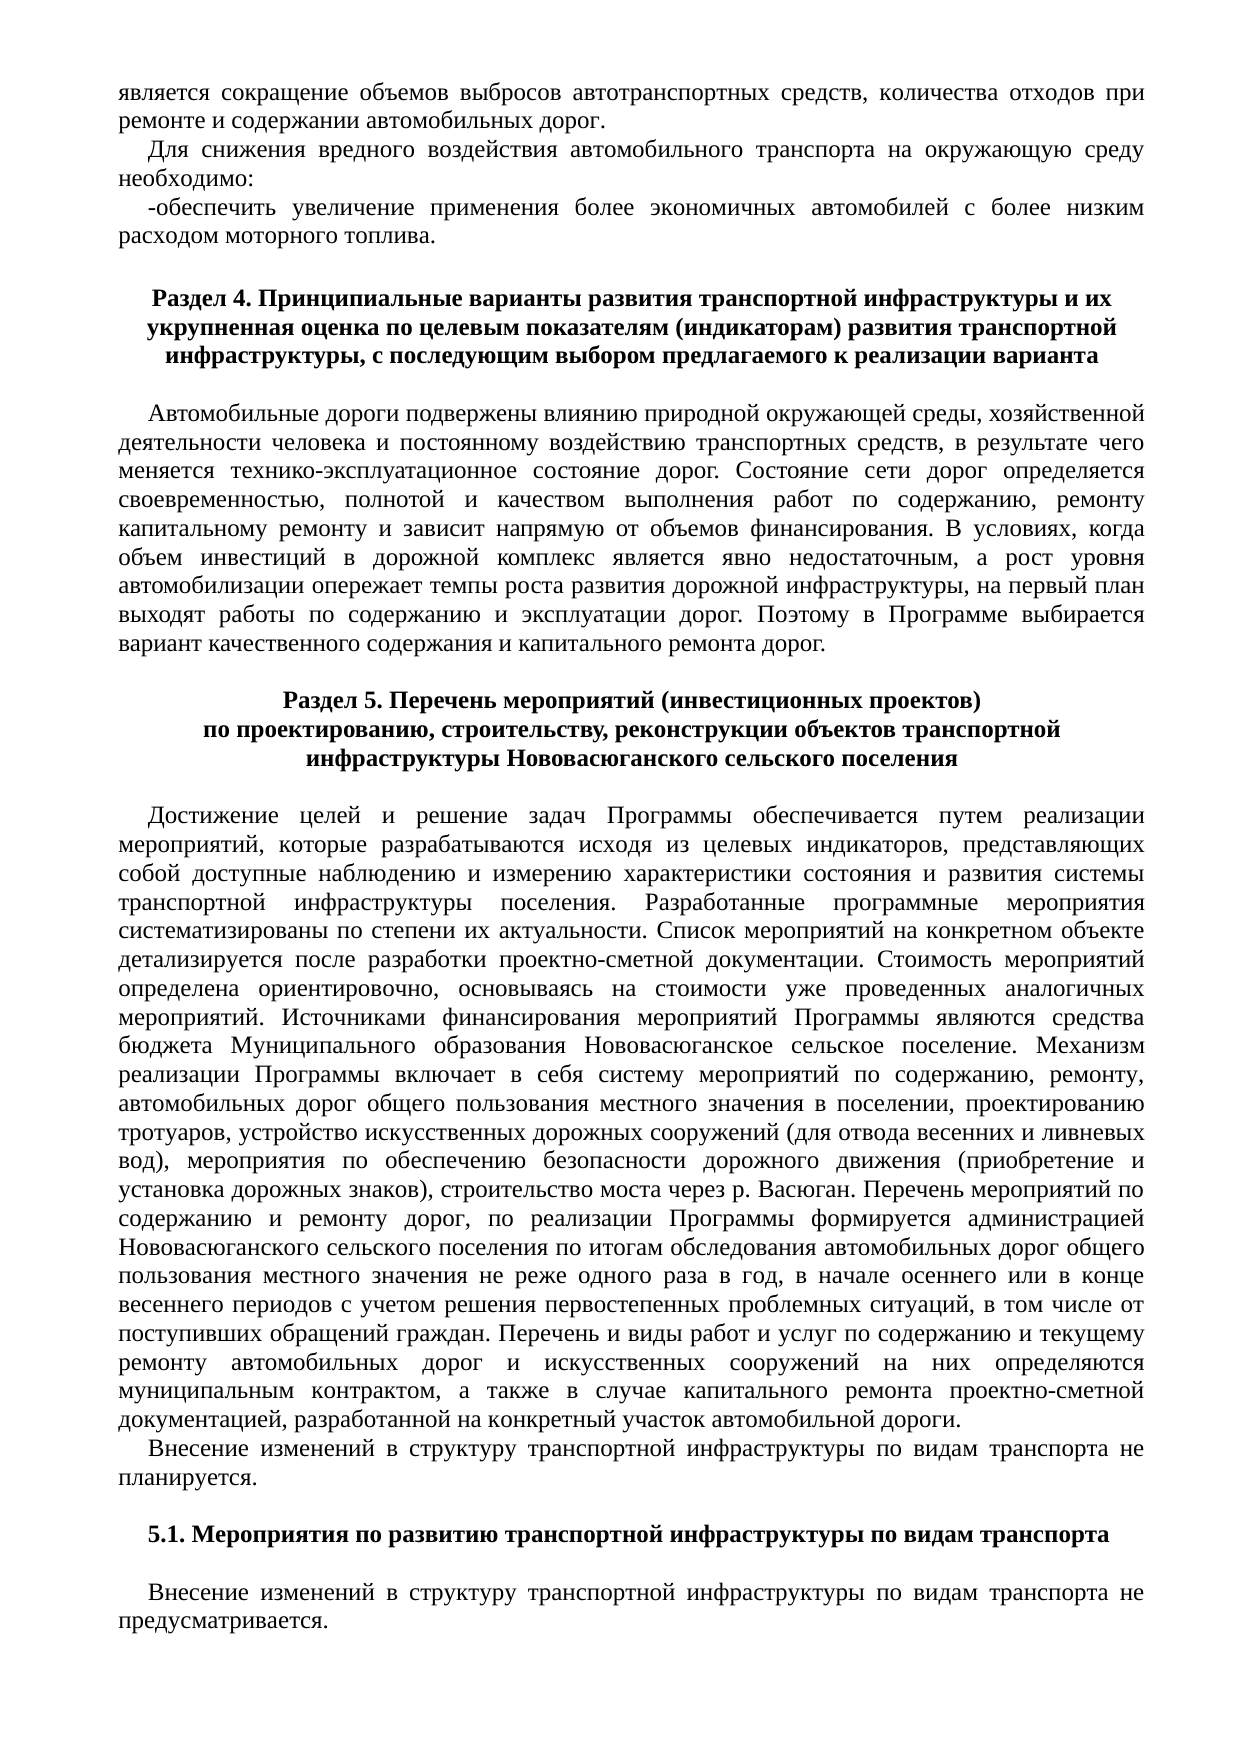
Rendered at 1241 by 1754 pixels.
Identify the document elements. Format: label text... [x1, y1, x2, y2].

text Автомобильные дороги подвержены влиянию природной окружающей среды, хозяйственной деятельности человека и постоянному воздействию транспортных средств, в результате чего меняется технико-эксплуатационное состояние дорог. Состояние сети дорог определяется своевременностью, полнотой и качеством выполнения работ по содержанию, ремонту капитальному ремонту и зависит напрямую от объемов финансирования. В условиях, когда объем инвестиций в дорожной комплекс является явно недостаточным, а рост уровня автомобилизации опережает темпы роста развития дорожной инфраструктуры, на первый план выходят работы по содержанию и эксплуатации дорог. Поэтому в Программе выбирается вариант качественного содержания и капитального ремонта дорог. [118, 398, 1146, 657]
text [118, 77, 1146, 134]
text -обеспечить увеличение применения более экономичных автомобилей с более низким расходом моторного топлива. [118, 192, 1146, 249]
text Достижение целей и решение задач Программы обеспечивается путем реализации мероприятий, которые разрабатываются исходя из целевых индикаторов, представляющих собой доступные наблюдению и измерению характеристики состояния и развития системы транспортной инфраструктуры поселения. Разработанные программные мероприятия систематизированы по степени их актуальности. Список мероприятий на конкретном объекте детализируется после разработки проектно-сметной документации. Стоимость мероприятий определена ориентировочно, основываясь на стоимости уже проведенных аналогичных мероприятий. Источниками финансирования мероприятий Программы являются средства бюджета Муниципального образования Нововасюганское сельское поселение. Механизм реализации Программы включает в себя систему мероприятий по содержанию, ремонту, автомобильных дорог общего пользования местного значения в поселении, проектированию тротуаров, устройство искусственных дорожных сооружений (для отвода весенних и ливневых вод), мероприятия по обеспечению безопасности дорожного движения (приобретение и установка дорожных знаков), строительство моста через р. Васюган. Перечень мероприятий по содержанию и ремонту дорог, по реализации Программы формируется администрацией Нововасюганского сельского поселения по итогам обследования автомобильных дорог общего пользования местного значения не реже одного раза в год, в начале осеннего или в конце весеннего периодов с учетом решения первостепенных проблемных ситуаций, в том числе от поступивших обращений граждан. Перечень и виды работ и услуг по содержанию и текущему ремонту автомобильных дорог и искусственных сооружений на них определяются муниципальным контрактом, а также в случае капитального ремонта проектно-сметной документацией, разработанной на конкретный участок автомобильной дороги. [118, 800, 1146, 1433]
text Раздел 4. Принципиальные варианты развития транспортной инфраструктуры и их укрупненная оценка по целевым показателям (индикаторам) развития транспортной инфраструктуры, с последующим выбором предлагаемого к реализации варианта [118, 283, 1146, 369]
text Для снижения вредного воздействия автомобильного транспорта на окружающую среду необходимо: [118, 134, 1146, 192]
text Раздел 5. Перечень мероприятий (инвестиционных проектов) [118, 685, 1146, 714]
text Внесение изменений в структуру транспортной инфраструктуры по видам транспорта не предусматривается. [118, 1577, 1146, 1634]
text Внесение изменений в структуру транспортной инфраструктуры по видам транспорта не планируется. [118, 1433, 1146, 1490]
text по проектированию, строительству, реконструкции объектов транспортной инфраструктуры Нововасюганского сельского поселения [118, 714, 1146, 772]
text 5.1. Мероприятия по развитию транспортной инфраструктуры по видам транспорта [118, 1519, 1146, 1548]
